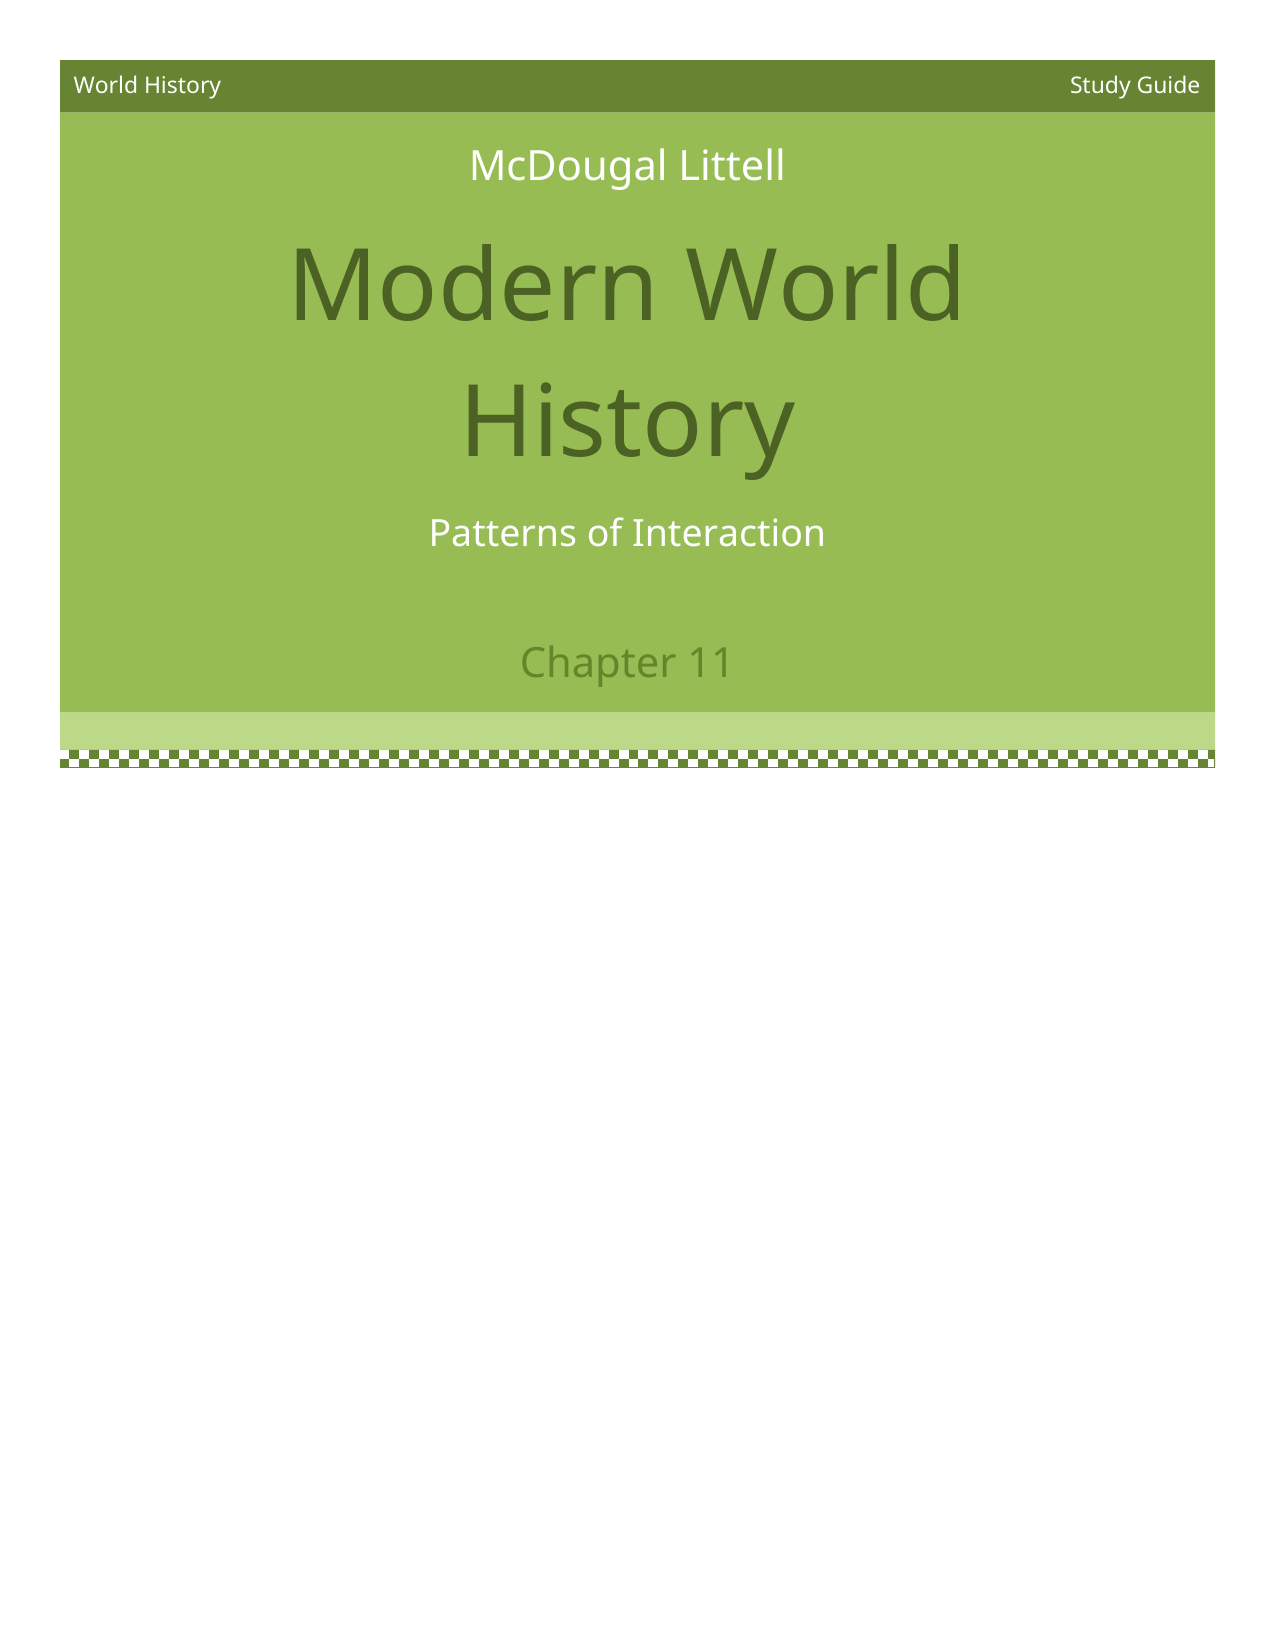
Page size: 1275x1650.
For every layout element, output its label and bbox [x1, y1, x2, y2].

picture [60, 750, 1213, 767]
